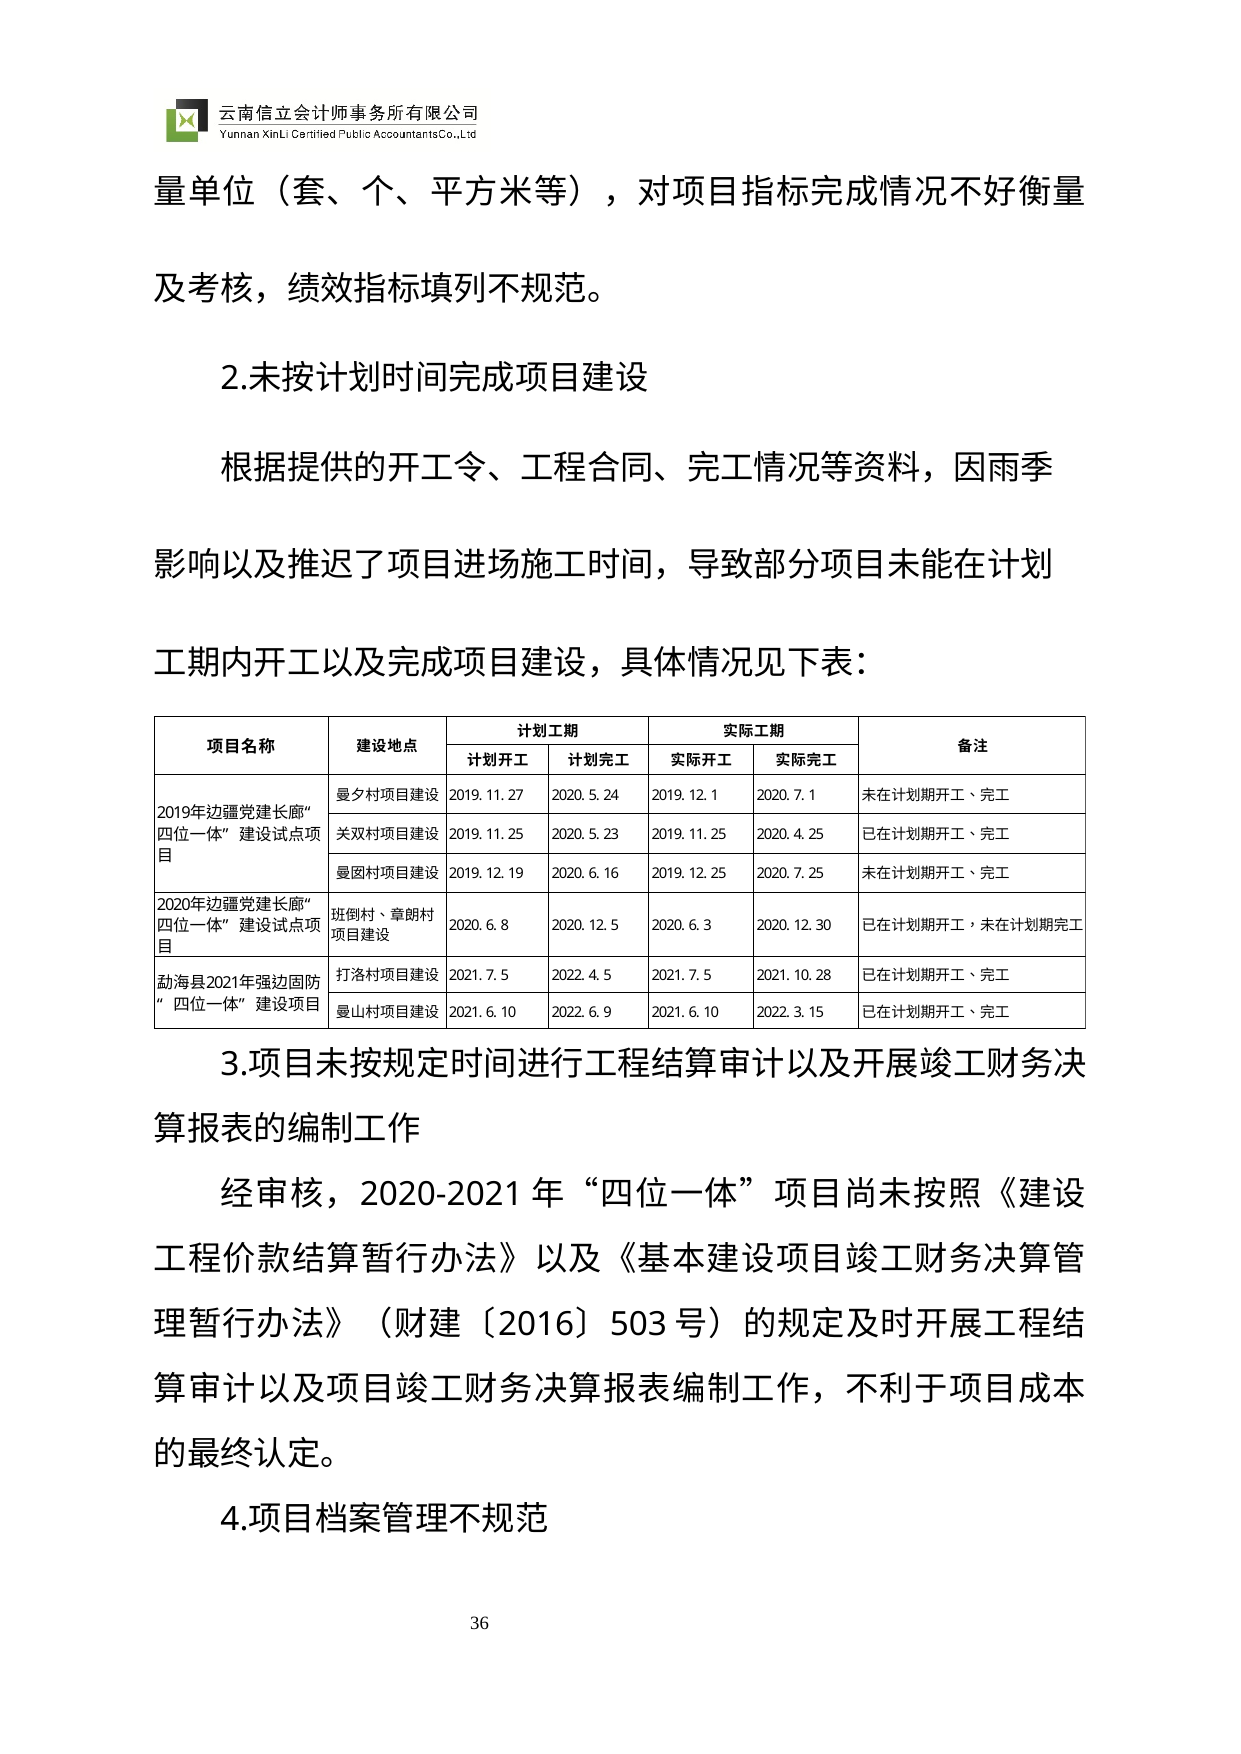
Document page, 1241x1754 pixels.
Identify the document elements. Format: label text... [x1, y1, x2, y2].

text 2.未按计划时间完成项目建设 [153, 343, 1087, 408]
text 经审核，2020-2021年“四位一体”项目尚未按照《建设工程价款结算暂行办法》以及《基本建设项目竣工财务决算管理暂行办法》（财建〔2016〕503号）的规定及时开展工程结算审计以及项目竣工财务决算报表编制工作，不利于项目成本的最终认定。 [153, 1158, 1087, 1483]
text 4.项目档案管理不规范 [153, 1483, 1087, 1548]
text 3.项目未按规定时间进行工程结算审计以及开展竣工财务决算报表的编制工作 [153, 1028, 1087, 1158]
text 根据提供的开工令、工程合同、完工情况等资料，因雨季影响以及推迟了项目进场施工时间，导致部分项目未能在计划工期内开工以及完成项目建设，具体情况见下表： [153, 432, 1087, 692]
text ③所提供的项目绩效支出自评表未按照要求填列指标值度量单位（套、个、平方米等），对项目指标完成情况不好衡量及考核，绩效指标填列不规范。 [153, 156, 1087, 319]
picture [153, 88, 492, 152]
